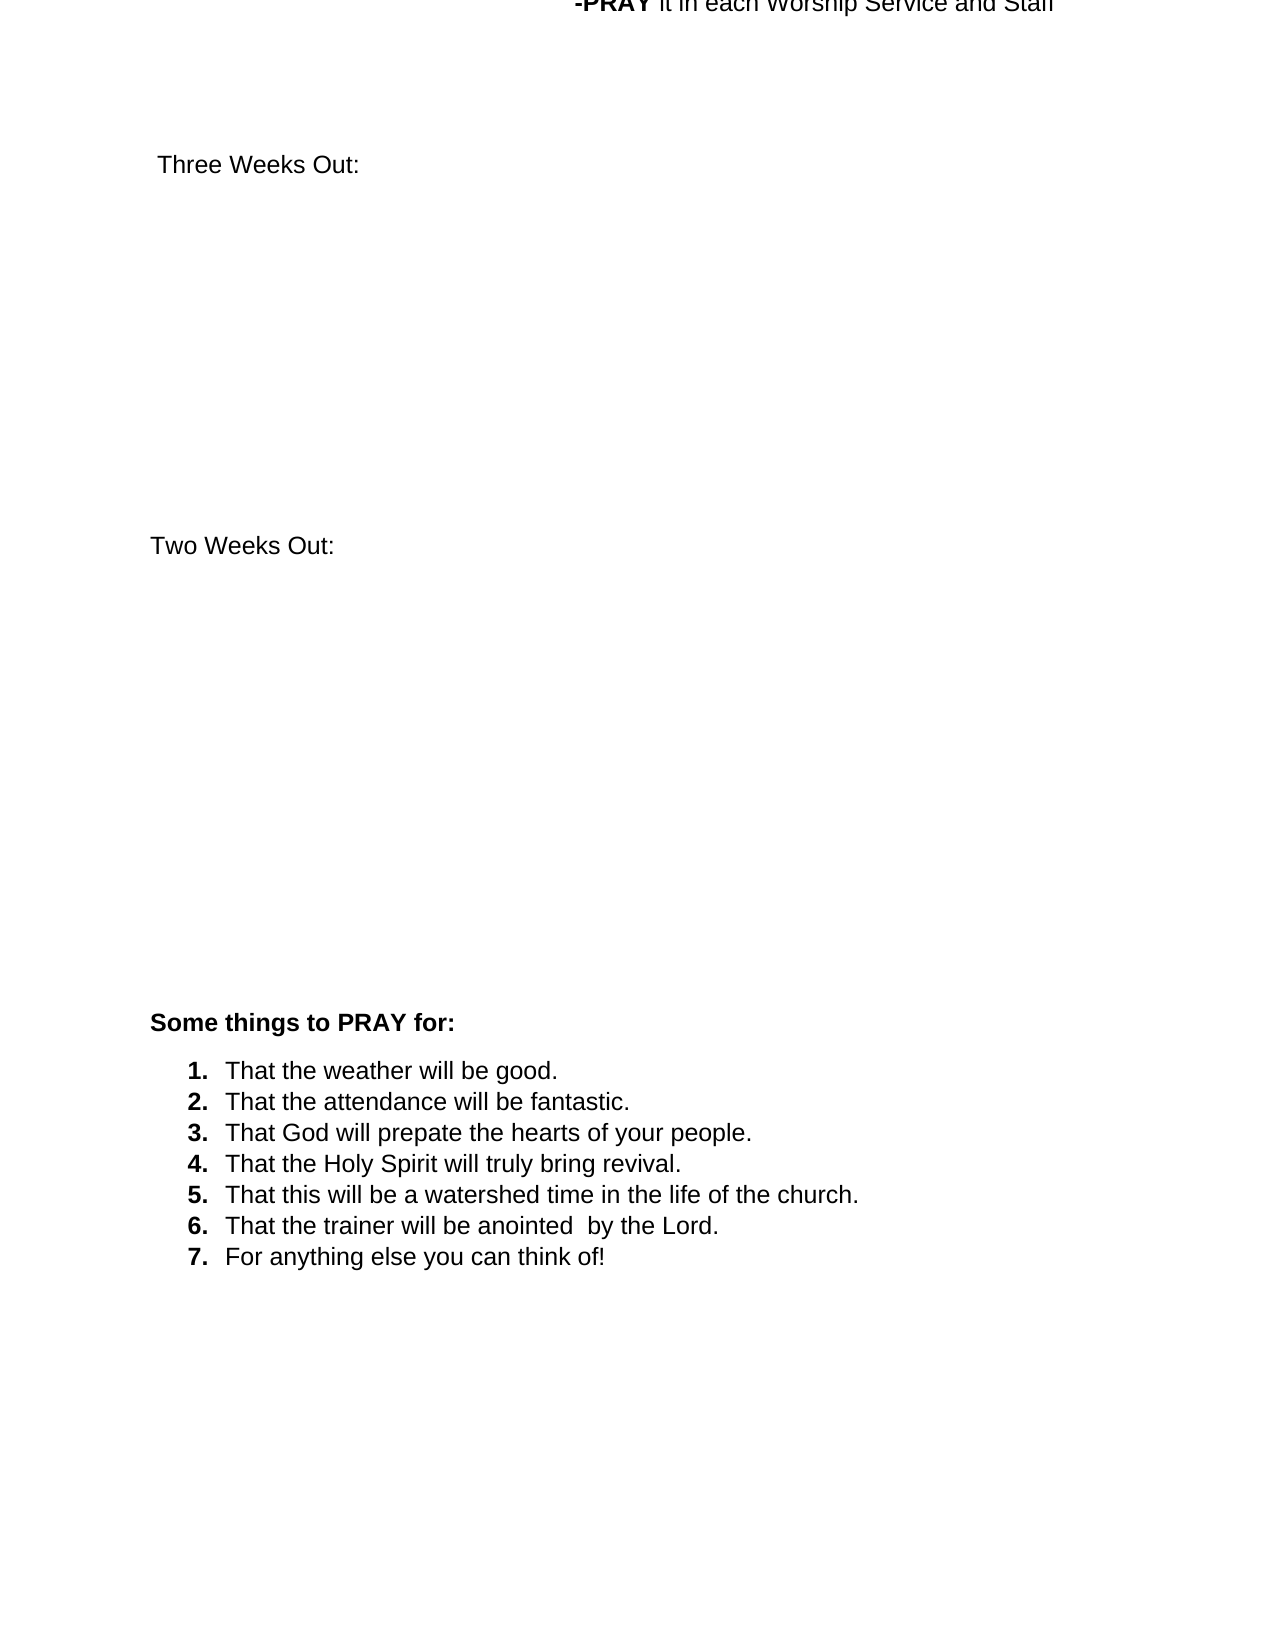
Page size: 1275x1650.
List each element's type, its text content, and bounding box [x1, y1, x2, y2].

text Some things to PRAY for: [150, 1008, 1125, 1037]
list That the trainer will be anointed by the Lord. [187, 1211, 1125, 1239]
list For anything else you can think of! [187, 1242, 1125, 1271]
text Two Weeks Out: [150, 531, 1125, 559]
list That the attendance will be fantastic. [187, 1087, 1125, 1115]
text Three Weeks Out: [150, 150, 1125, 179]
list That this will be a watershed time in the life of the church. [187, 1180, 1125, 1208]
list That the weather will be good. [187, 1056, 1125, 1084]
list That God will prepate the hearts of your people. [187, 1118, 1125, 1146]
list That the Holy Spirit will truly bring revival. [187, 1149, 1125, 1177]
